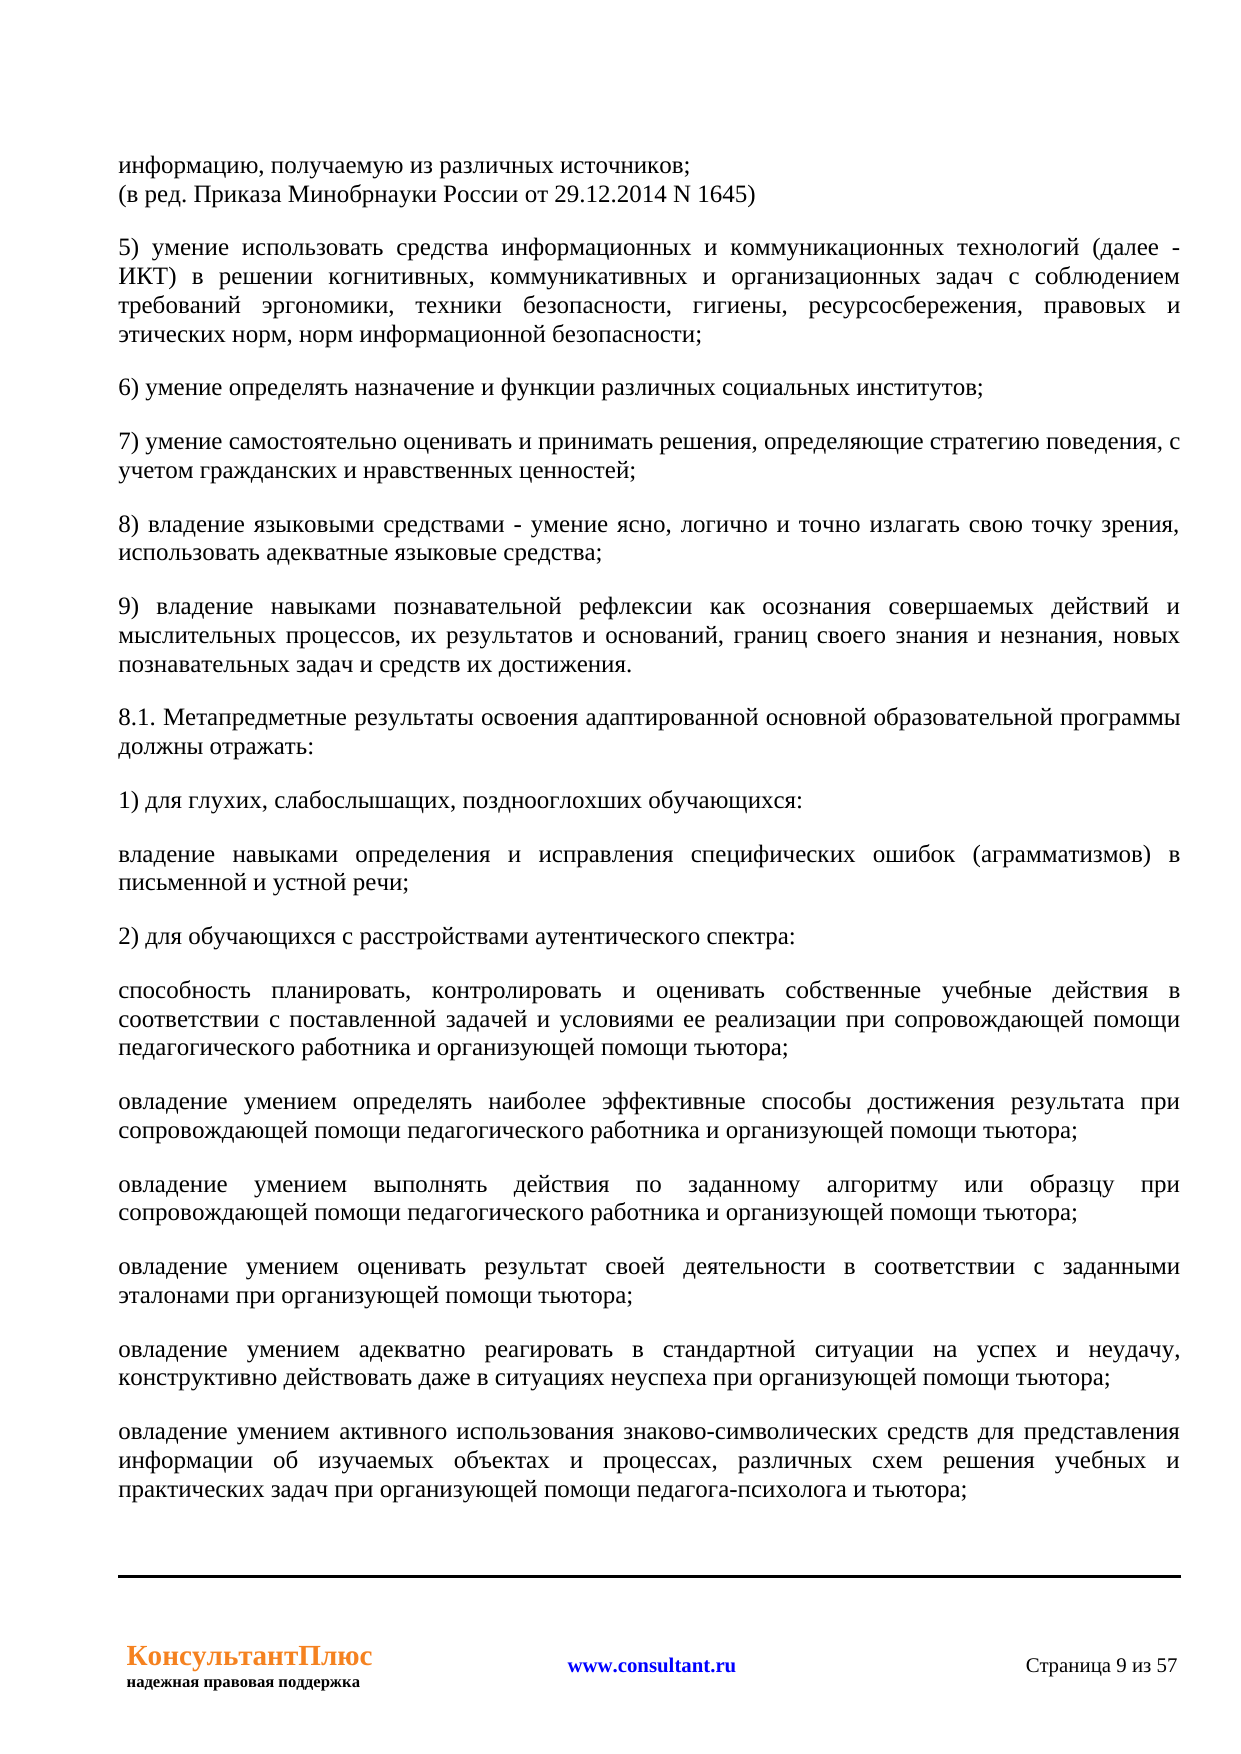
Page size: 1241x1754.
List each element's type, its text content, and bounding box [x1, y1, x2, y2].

text 8.1. Метапредметные результаты освоения адаптированной основной образовательной программы должны отражать: [118, 702, 1181, 760]
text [118, 150, 1181, 179]
text овладение умением адекватно реагировать в стандартной ситуации на успех и неудачу, конструктивно действовать даже в ситуациях неуспеха при организующей помощи тьютора; [118, 1334, 1181, 1391]
text способность планировать, контролировать и оценивать собственные учебные действия в соответствии с поставленной задачей и условиями ее реализации при сопровождающей помощи педагогического работника и организующей помощи тьютора; [118, 975, 1181, 1061]
text овладение умением определять наиболее эффективные способы достижения результата при сопровождающей помощи педагогического работника и организующей помощи тьютора; [118, 1086, 1181, 1144]
text 2) для обучающихся с расстройствами аутентического спектра: [118, 921, 1181, 950]
text 7) умение самостоятельно оценивать и принимать решения, определяющие стратегию поведения, с учетом гражданских и нравственных ценностей; [118, 426, 1181, 484]
text 1) для глухих, слабослышащих, позднооглохших обучающихся: [118, 785, 1181, 814]
text 9) владение навыками познавательной рефлексии как осознания совершаемых действий и мыслительных процессов, их результатов и оснований, границ своего знания и незнания, новых познавательных задач и средств их достижения. [118, 591, 1181, 677]
text овладение умением оценивать результат своей деятельности в соответствии с заданными эталонами при организующей помощи тьютора; [118, 1251, 1181, 1309]
text 5) умение использовать средства информационных и коммуникационных технологий (далее - ИКТ) в решении когнитивных, коммуникативных и организационных задач с соблюдением требований эргономики, техники безопасности, гигиены, ресурсосбережения, правовых и этических норм, норм информационной безопасности; [118, 232, 1181, 347]
text овладение умением активного использования знаково-символических средств для представления информации об изучаемых объектах и процессах, различных схем решения учебных и практических задач при организующей помощи педагога-психолога и тьютора; [118, 1416, 1181, 1502]
text владение навыками определения и исправления специфических ошибок (аграмматизмов) в письменной и устной речи; [118, 839, 1181, 896]
text (в ред. Приказа Минобрнауки России от 29.12.2014 N 1645) [118, 179, 1181, 207]
text овладение умением выполнять действия по заданному алгоритму или образцу при сопровождающей помощи педагогического работника и организующей помощи тьютора; [118, 1169, 1181, 1226]
text 8) владение языковыми средствами - умение ясно, логично и точно излагать свою точку зрения, использовать адекватные языковые средства; [118, 509, 1181, 566]
text 6) умение определять назначение и функции различных социальных институтов; [118, 372, 1181, 401]
